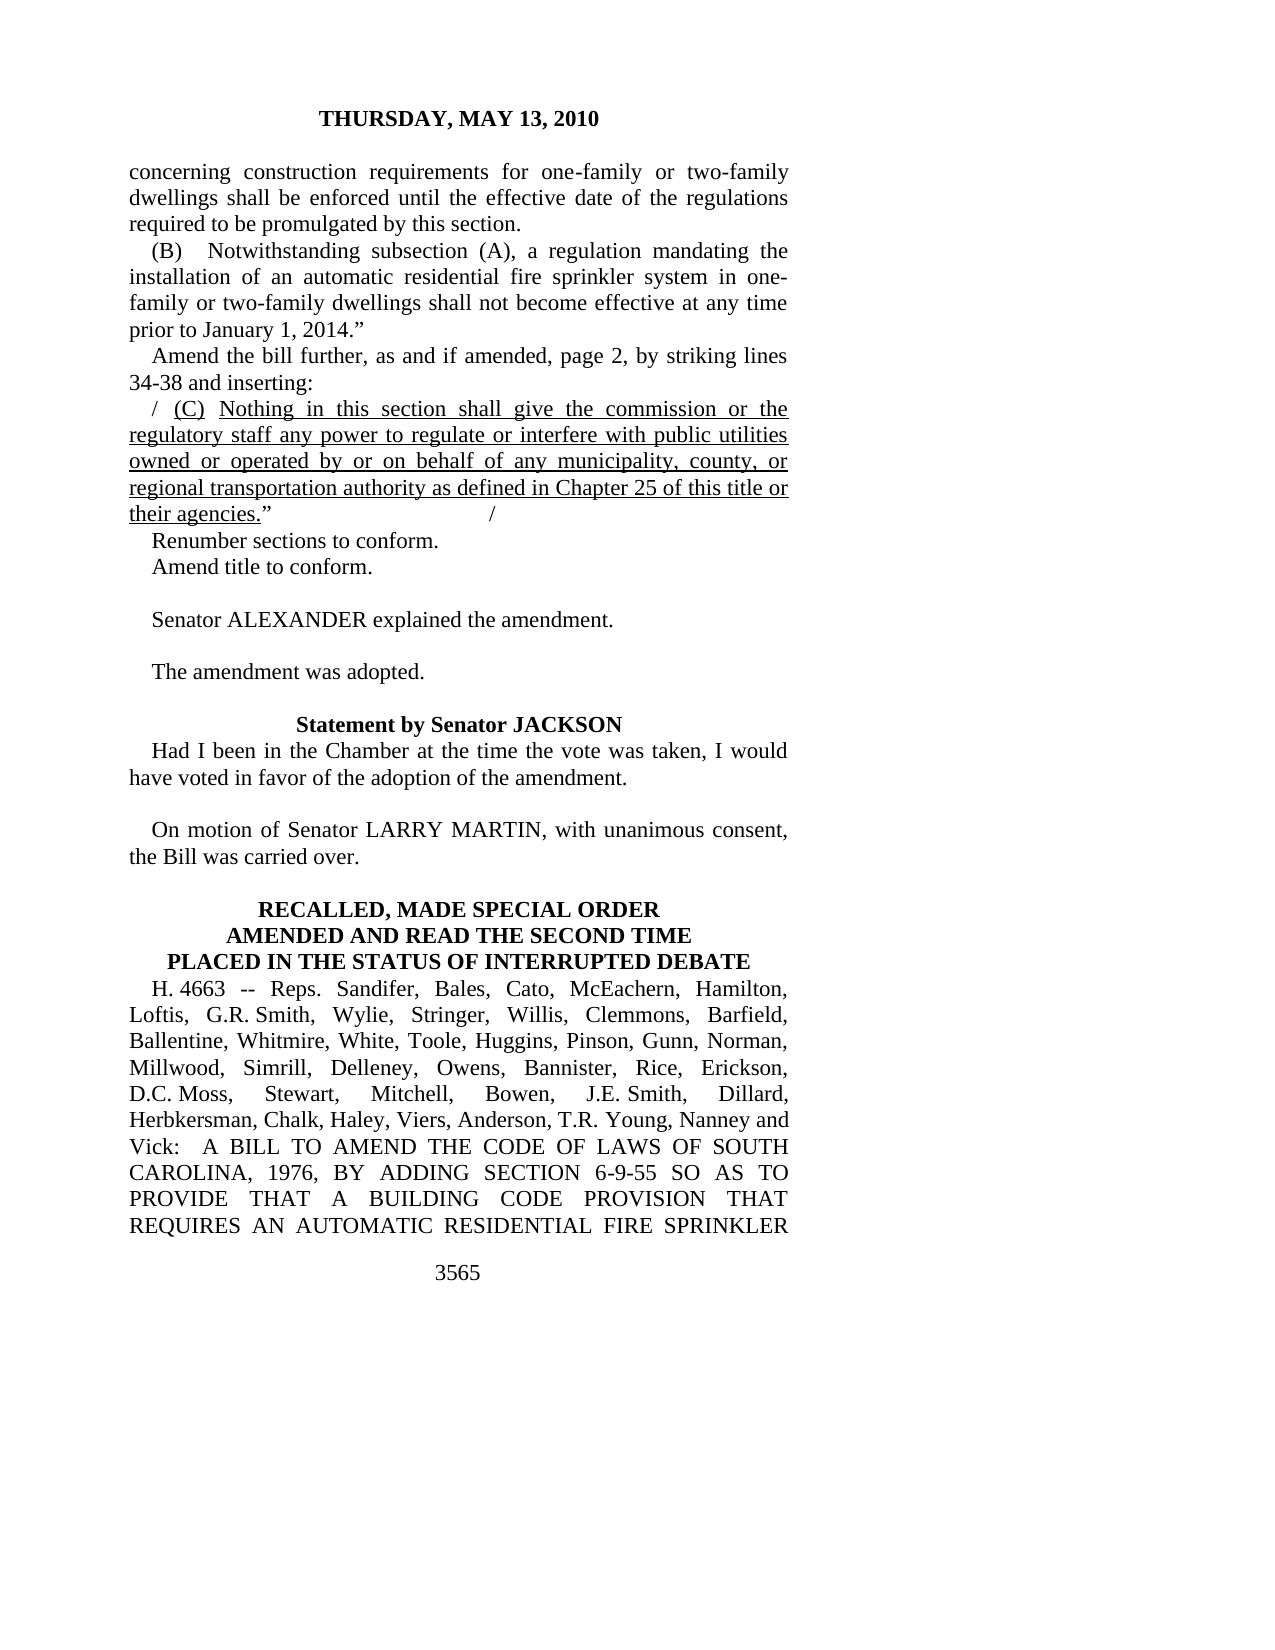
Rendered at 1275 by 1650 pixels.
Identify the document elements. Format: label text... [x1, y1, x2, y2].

text Statement by Senator JACKSON [129, 711, 789, 737]
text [129, 975, 789, 1238]
text / (C) Nothing in this section shall give the commission or the regulatory staff any power to regulate or interfere with public utilities owned or operated by or on behalf of any municipality, county, or regional transportation authority as defined in Chapter 25 of this title or their agencies.” / [129, 445, 789, 497]
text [129, 158, 789, 237]
text / (C) Nothing in this section shall give the commission or the regulatory staff any power to regulate or interfere with public utilities owned or operated by or on behalf of any municipality, county, or regional transportation authority as defined in Chapter 25 of this title or their agencies.” / [129, 395, 789, 444]
text Amend the bill further, as and if amended, page 2, by striking lines 34-38 and inserting: [129, 342, 789, 395]
text RECALLED, MADE SPECIAL ORDER [129, 896, 789, 922]
text Had I been in the Chamber at the time the vote was taken, I would have voted in favor of the adoption of the amendment. [129, 737, 789, 790]
text On motion of Senator LARRY MARTIN, with unanimous consent, the Bill was carried over. [129, 817, 789, 869]
text The amendment was adopted. [129, 658, 789, 685]
text (B) Notwithstanding subsection (A), a regulation mandating the installation of an automatic residential fire sprinkler system in one-family or two-family dwellings shall not become effective at any time prior to January 1, 2014.” [129, 237, 789, 342]
text PLACED IN THE STATUS OF INTERRUPTED DEBATE [129, 948, 789, 975]
text AMENDED AND READ THE SECOND TIME [129, 922, 789, 948]
text / (C) Nothing in this section shall give the commission or the regulatory staff any power to regulate or interfere with public utilities owned or operated by or on behalf of any municipality, county, or regional transportation authority as defined in Chapter 25 of this title or their agencies.” / [129, 498, 789, 527]
text Amend title to conform. [129, 553, 789, 579]
text Senator ALEXANDER explained the amendment. [129, 606, 789, 632]
text Renumber sections to conform. [129, 527, 789, 553]
